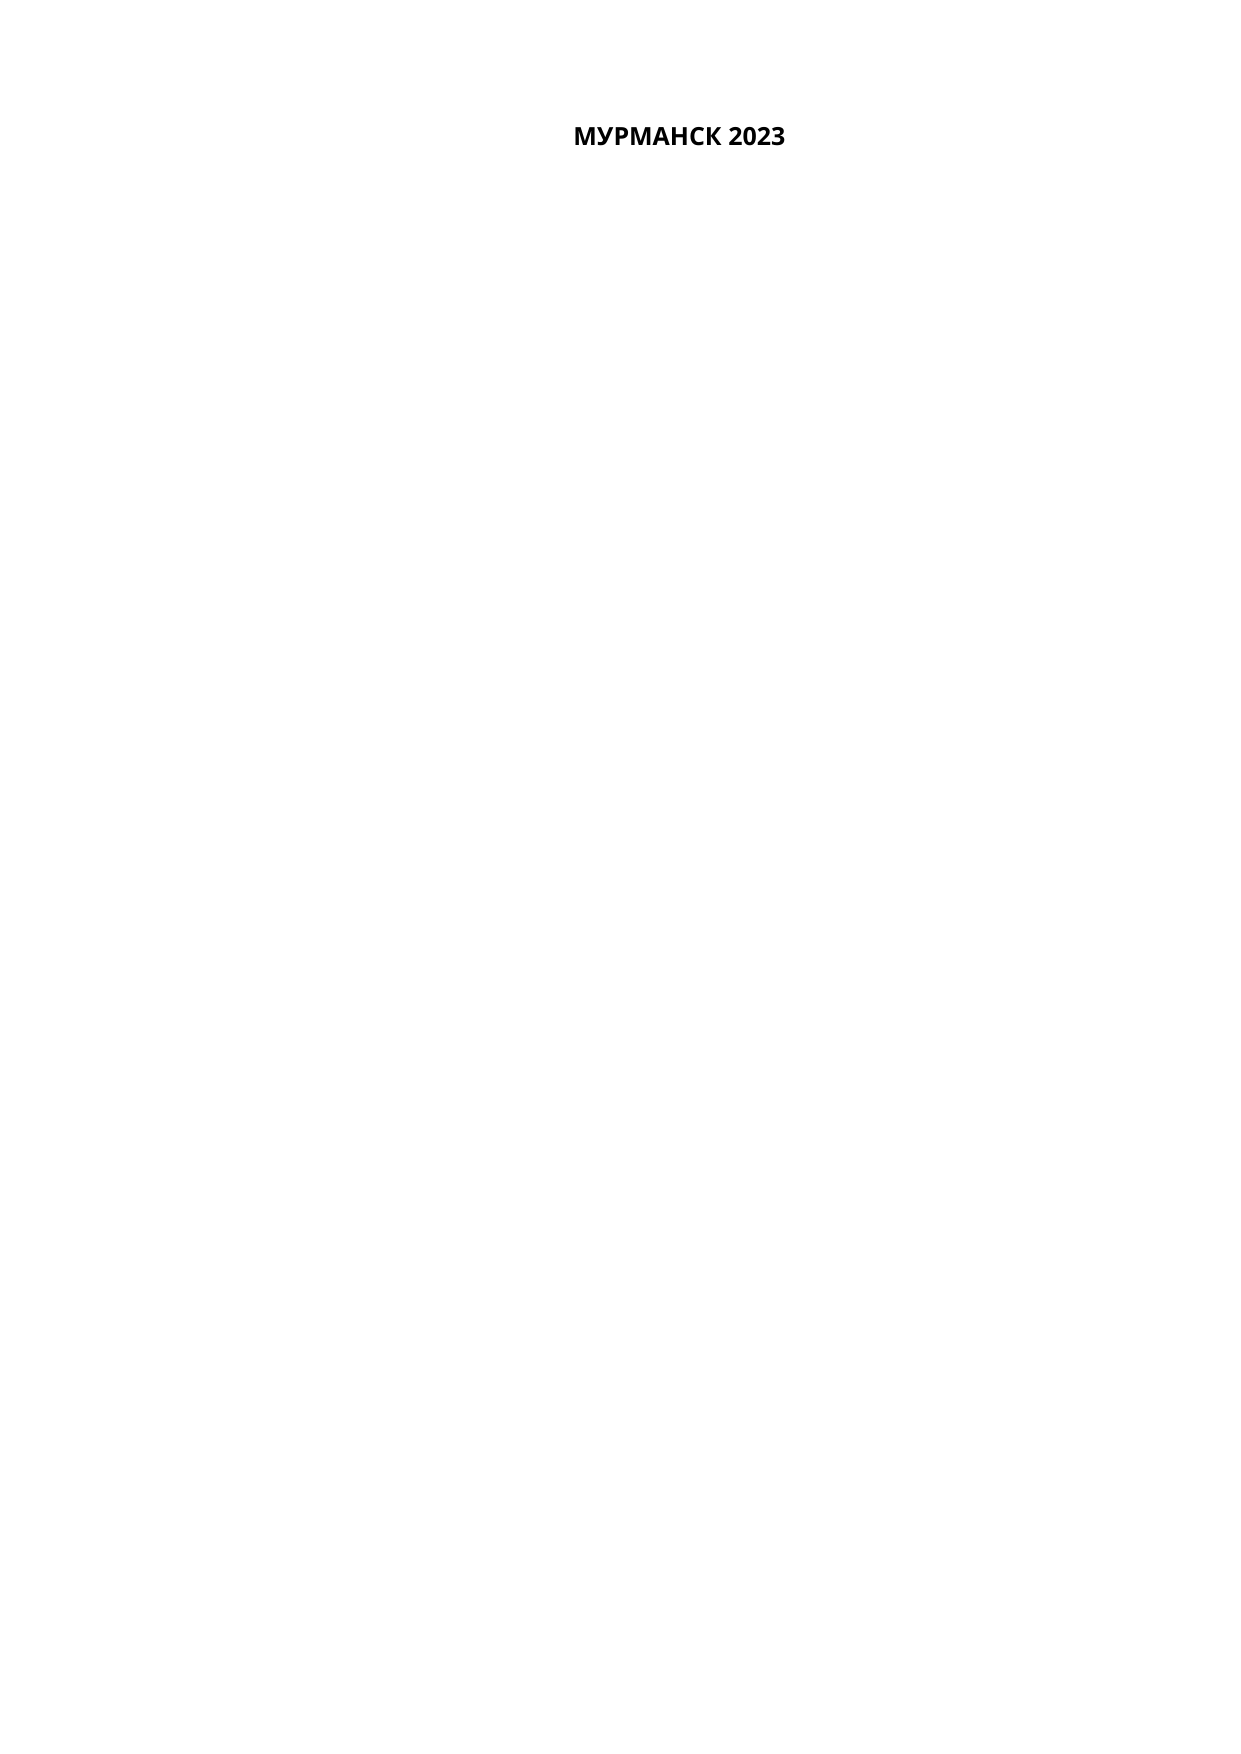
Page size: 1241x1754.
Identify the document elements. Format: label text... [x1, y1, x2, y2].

text МУРМАНСК 2023 [177, 118, 1181, 152]
